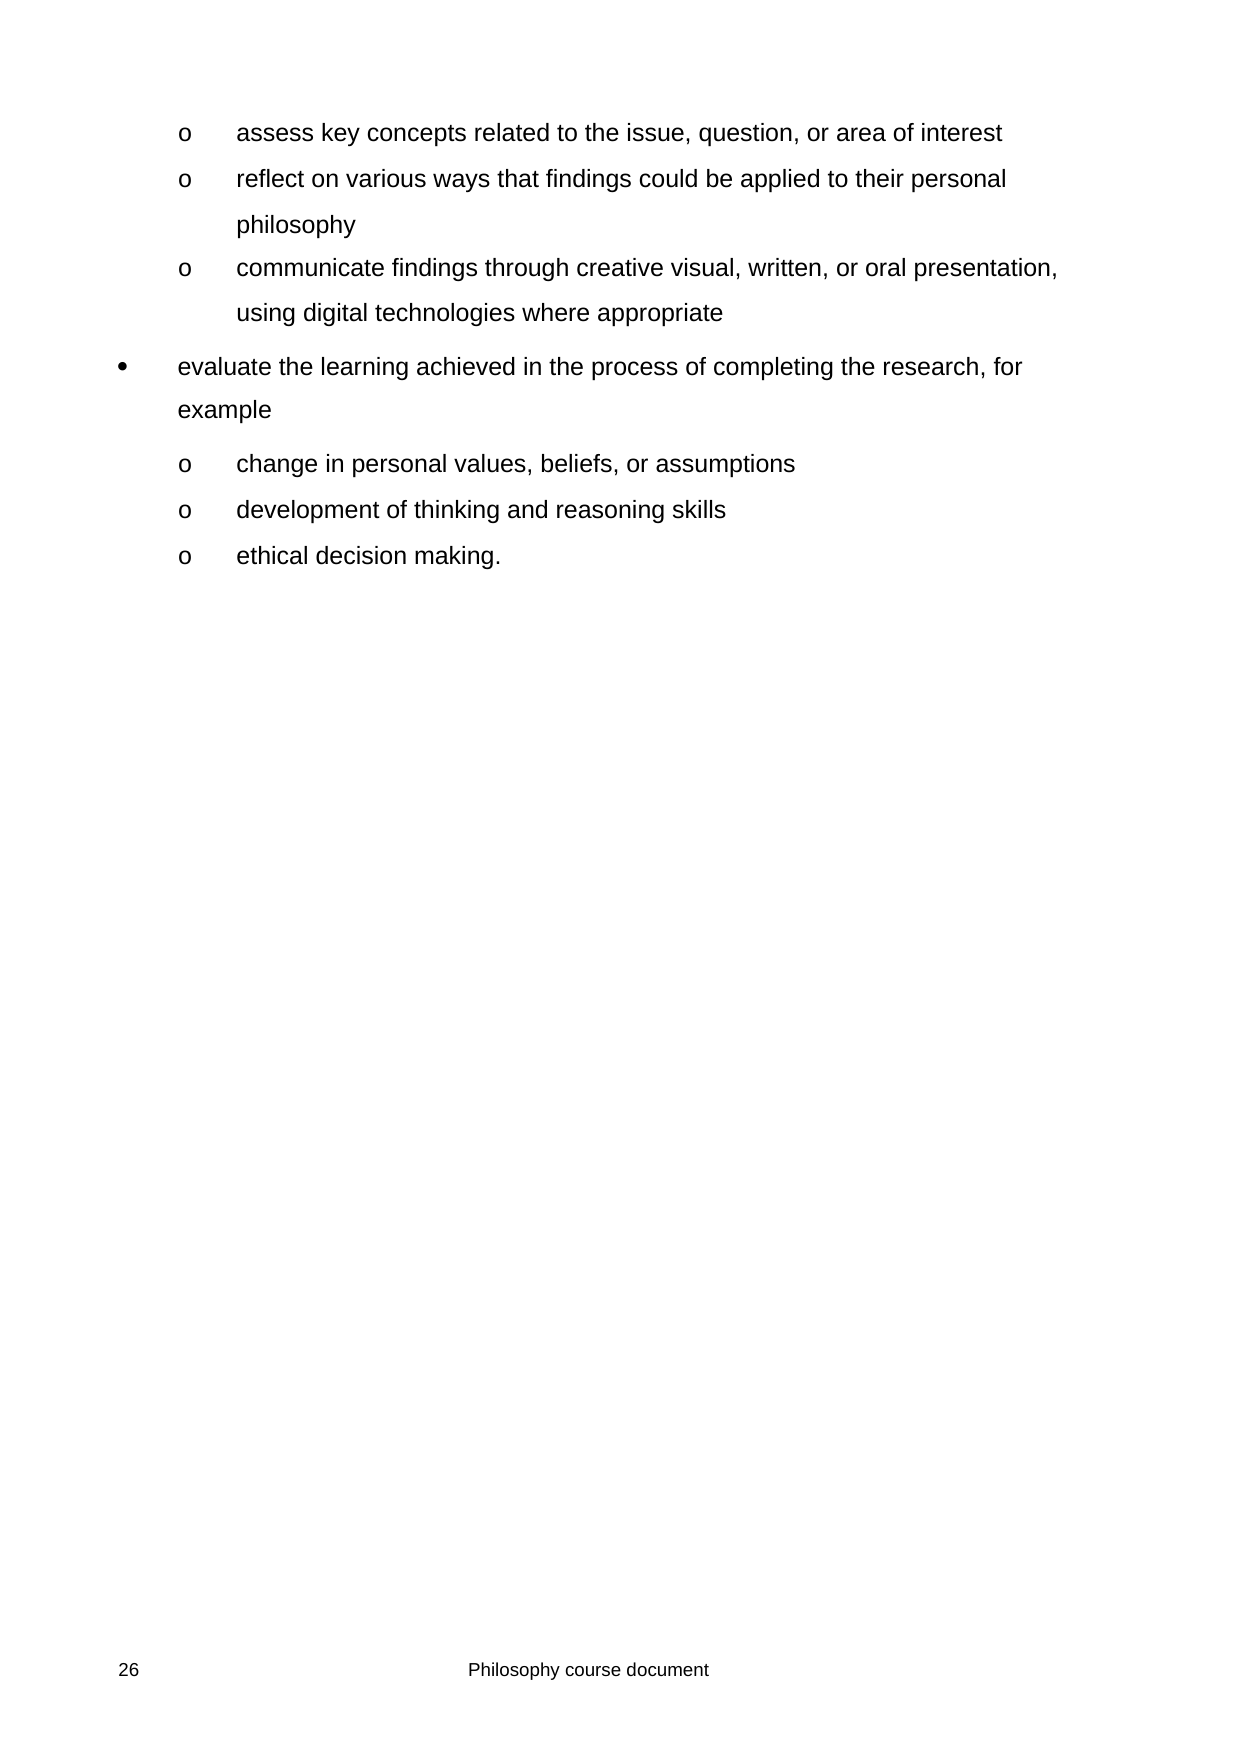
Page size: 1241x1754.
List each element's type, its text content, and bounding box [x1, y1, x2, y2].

list evaluate the learning achieved in the process of completing the research, for example [118, 352, 1122, 424]
list ethical decision making. [177, 541, 1122, 572]
list reflect on various ways that findings could be applied to their personal philosophy [177, 164, 1122, 238]
list assess key concepts related to the issue, question, or area of interest [177, 118, 1122, 149]
list development of thinking and reasoning skills [177, 495, 1122, 526]
list change in personal values, beliefs, or assumptions [177, 448, 1122, 479]
list communicate findings through creative visual, written, or oral presentation, using digital technologies where appropriate [177, 253, 1122, 327]
